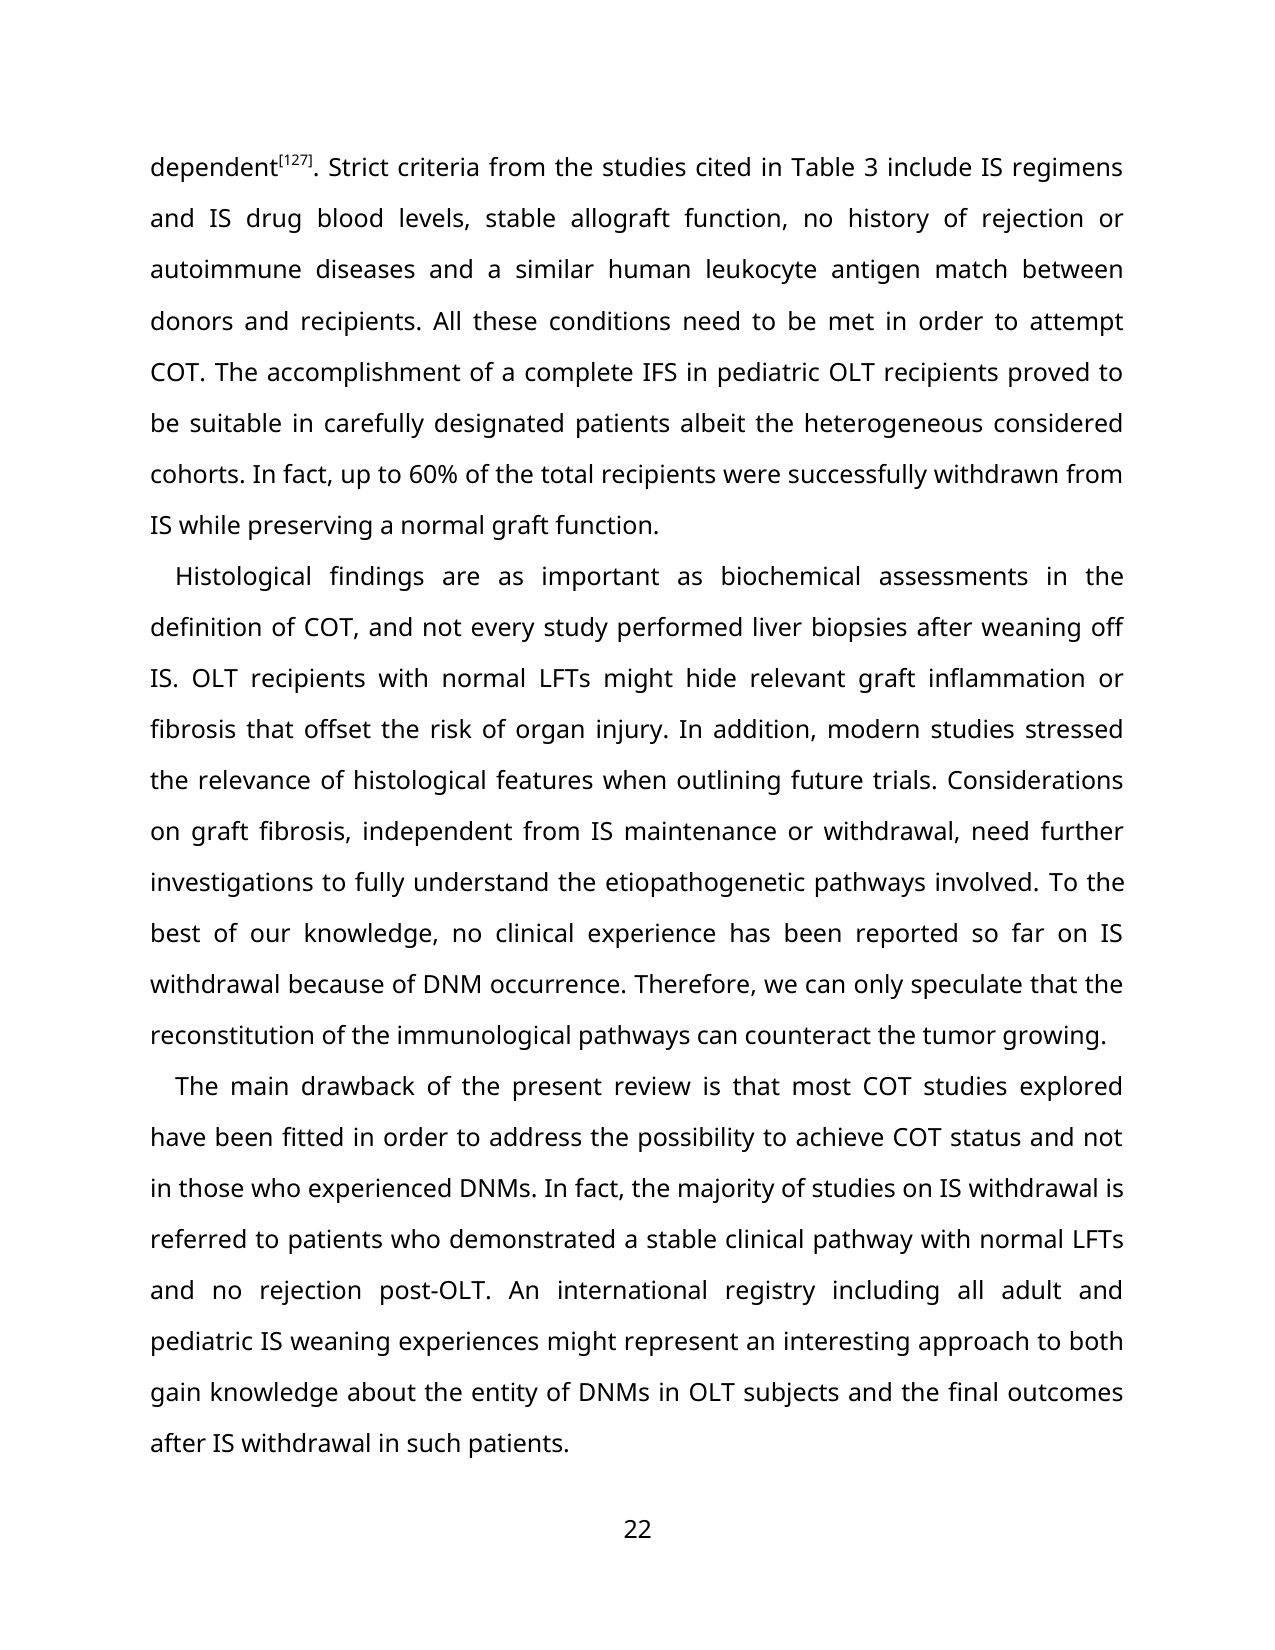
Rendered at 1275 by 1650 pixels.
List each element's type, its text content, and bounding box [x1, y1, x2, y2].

text Histological findings are as important as biochemical assessments in the definition of COT, and not every study performed liver biopsies after weaning off IS. OLT recipients with normal LFTs might hide relevant graft inflammation or fibrosis that offset the risk of organ injury. In addition, modern studies stressed the relevance of histological features when outlining future trials. Considerations on graft fibrosis, independent from IS maintenance or withdrawal, need further investigations to fully understand the etiopathogenetic pathways involved. To the best of our knowledge, no clinical experience has been reported so far on IS withdrawal because of DNM occurrence. Therefore, we can only speculate that the reconstitution of the immunological pathways can counteract the tumor growing. [150, 558, 1125, 1052]
text The main drawback of the present review is that most COT studies explored have been fitted in order to address the possibility to achieve COT status and not in those who experienced DNMs. In fact, the majority of studies on IS withdrawal is referred to patients who demonstrated a stable clinical pathway with normal LFTs and no rejection post-OLT. An international registry including all adult and pediatric IS weaning experiences might represent an interesting approach to both gain knowledge about the entity of DNMs in OLT subjects and the final outcomes after IS withdrawal in such patients. [150, 1069, 1125, 1460]
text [150, 150, 1125, 541]
